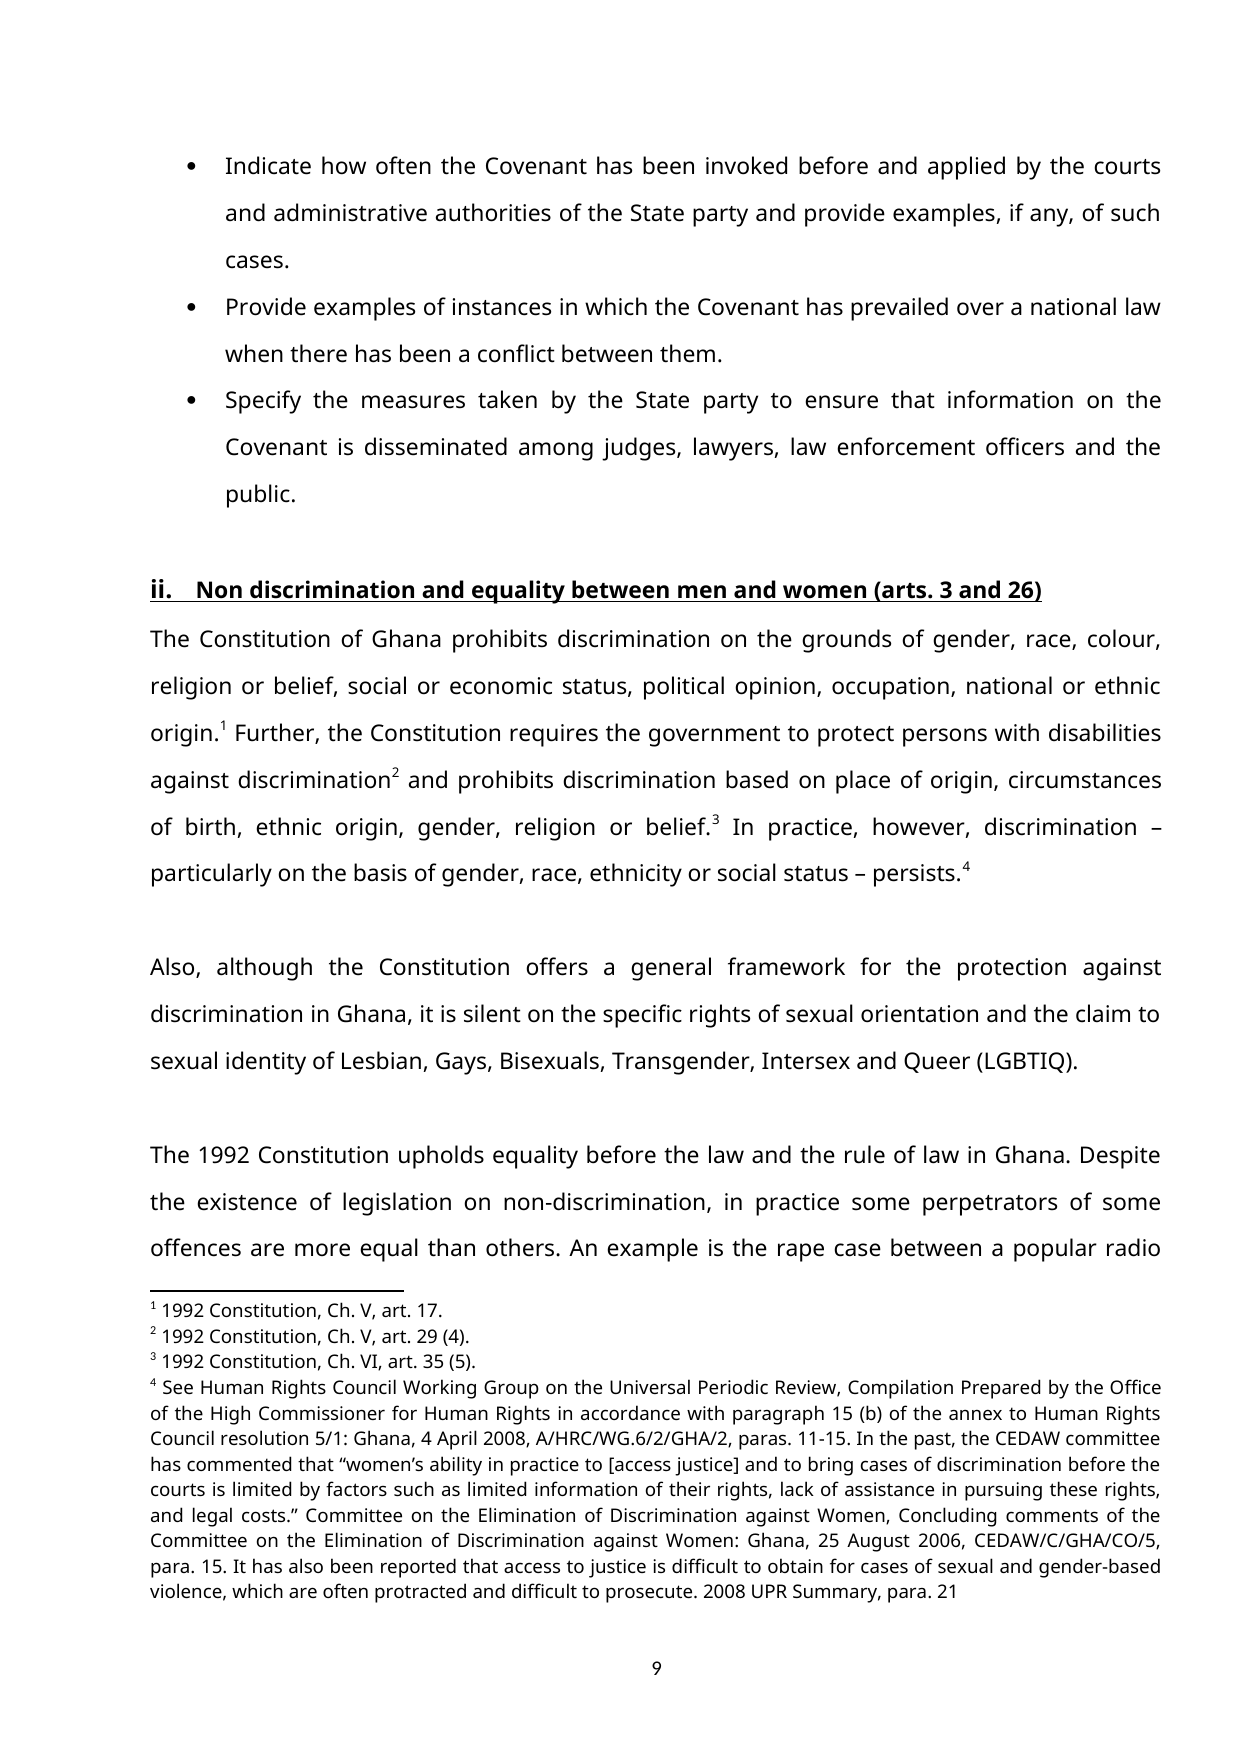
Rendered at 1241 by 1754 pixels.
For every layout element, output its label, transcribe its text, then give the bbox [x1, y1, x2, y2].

list Provide examples of instances in which the Covenant has prevailed over a national law when there has been a conflict between them. [187, 291, 1162, 369]
list Indicate how often the Covenant has been invoked before and applied by the courts and administrative authorities of the State party and provide examples, if any, of such cases. [187, 150, 1162, 275]
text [150, 1138, 1162, 1263]
text Non discrimination and equality between men and women (arts. 3 and 26) [150, 572, 1162, 606]
list Specify the measures taken by the State party to ensure that information on the Covenant is disseminated among judges, lawyers, law enforcement officers and the public. [187, 384, 1162, 509]
text The Constitution of Ghana prohibits discrimination on the grounds of gender, race, colour, religion or belief, social or economic status, political opinion, occupation, national or ethnic origin. Further, the Constitution requires the government to protect persons with disabilities against discrimination and prohibits discrimination based on place of origin, circumstances of birth, ethnic origin, gender, religion or belief. In practice, however, discrimination – particularly on the basis of gender, race, ethnicity or social status – persists. [150, 623, 1162, 888]
text Also, although the Constitution offers a general framework for the protection against discrimination in Ghana, it is silent on the specific rights of sexual orientation and the claim to sexual identity of Lesbian, Gays, Bisexuals, Transgender, Intersex and Queer (LGBTIQ). [150, 951, 1162, 1076]
